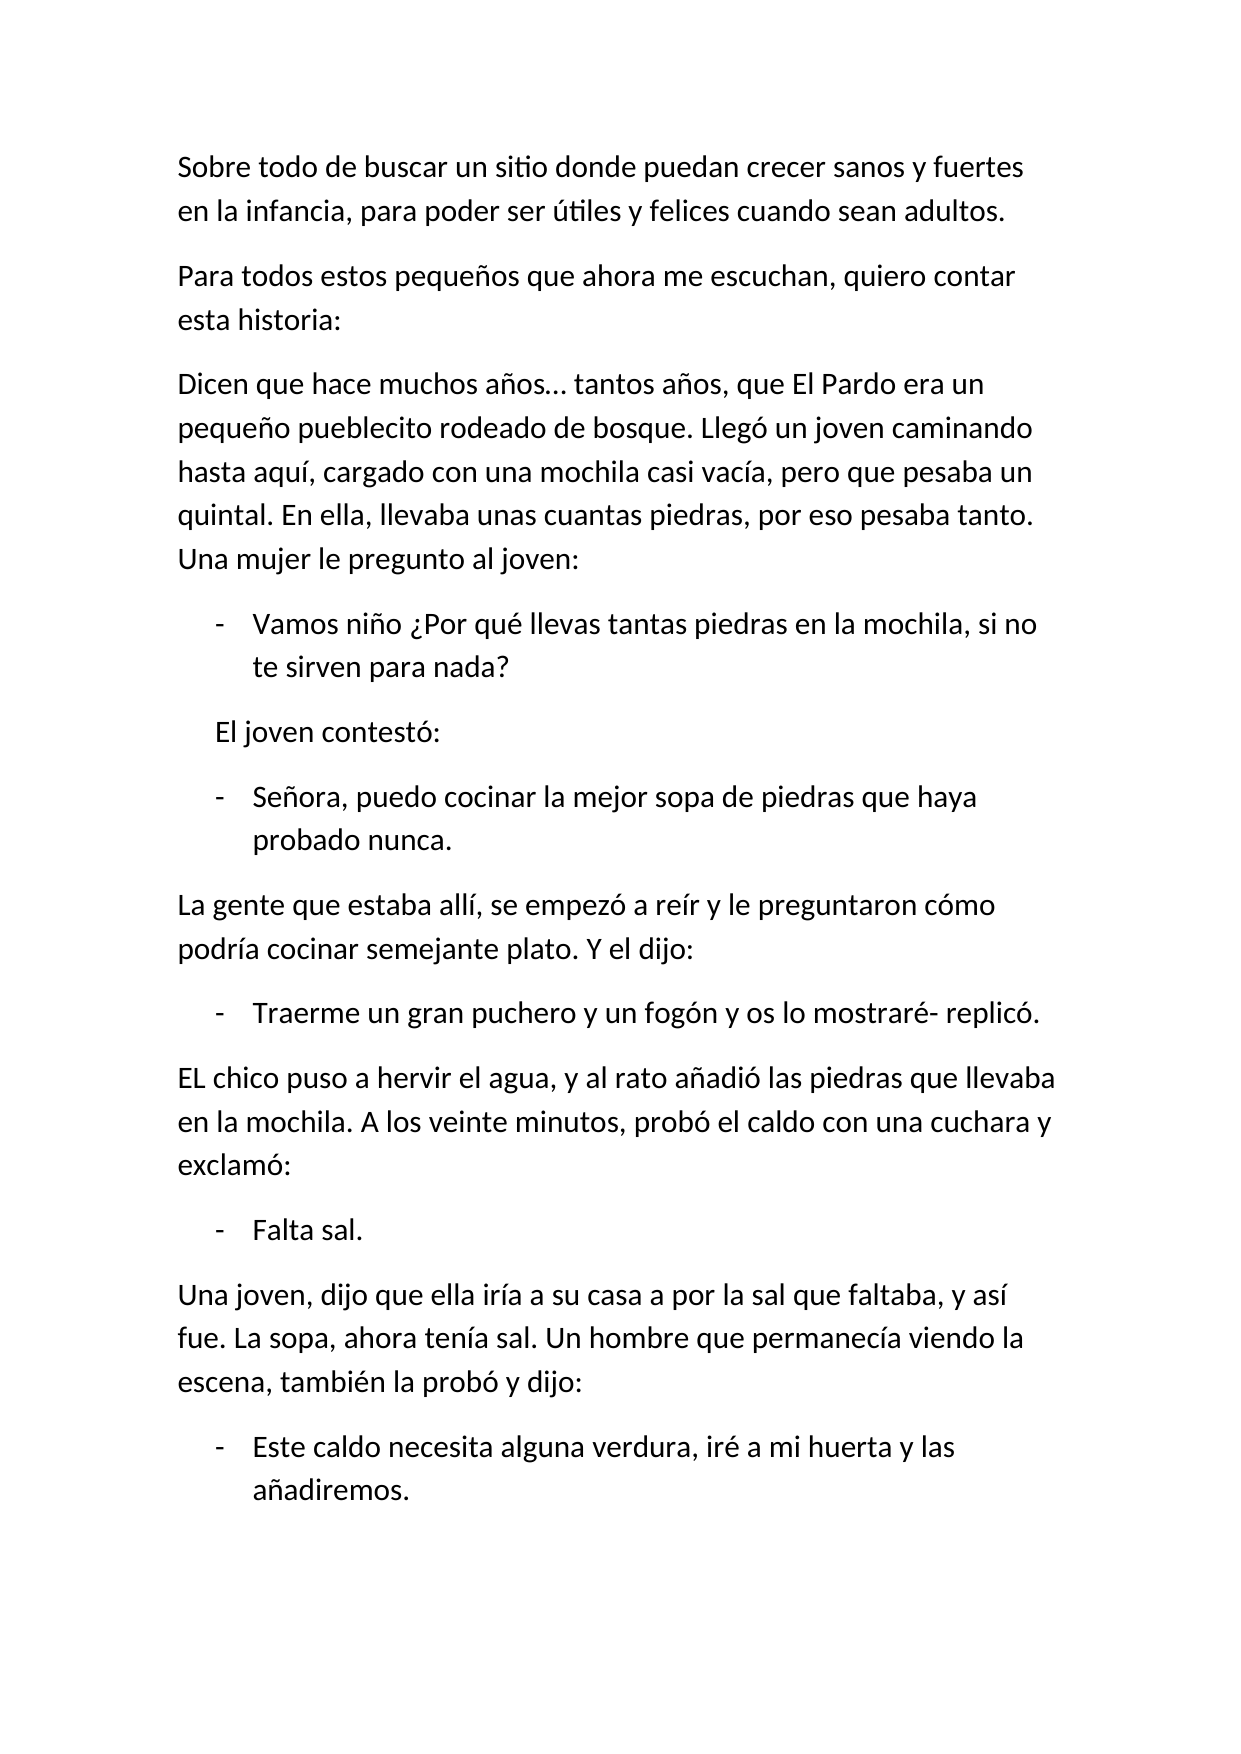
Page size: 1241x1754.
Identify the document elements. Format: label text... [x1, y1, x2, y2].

list Traerme un gran puchero y un fogón y os lo mostraré- replicó. [215, 993, 1063, 1032]
text EL chico puso a hervir el agua, y al rato añadió las piedras que llevaba en la mochila. A los veinte minutos, probó el caldo con una cuchara y exclamó: [177, 1058, 1063, 1184]
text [177, 148, 1063, 229]
text Para todos estos pequeños que ahora me escuchan, quiero contar esta historia: [177, 256, 1063, 338]
list Falta sal. [215, 1210, 1063, 1248]
text Dicen que hace muchos años… tantos años, que El Pardo era un pequeño pueblecito rodeado de bosque. Llegó un joven caminando hasta aquí, cargado con una mochila casi vacía, pero que pesaba un quintal. En ella, llevaba unas cuantas piedras, por eso pesaba tanto. Una mujer le pregunto al joven: [177, 364, 1063, 577]
text Una joven, dijo que ella iría a su casa a por la sal que faltaba, y así fue. La sopa, ahora tenía sal. Un hombre que permanecía viendo la escena, también la probó y dijo: [177, 1275, 1063, 1400]
text La gente que estaba allí, se empezó a reír y le preguntaron cómo podría cocinar semejante plato. Y el dijo: [177, 885, 1063, 967]
list Este caldo necesita alguna verdura, iré a mi huerta y las añadiremos. [215, 1427, 1063, 1509]
text El joven contestó: [215, 712, 1063, 750]
list Vamos niño ¿Por qué llevas tantas piedras en la mochila, si no te sirven para nada? [215, 604, 1063, 686]
list Señora, puedo cocinar la mejor sopa de piedras que haya probado nunca. [215, 777, 1063, 859]
